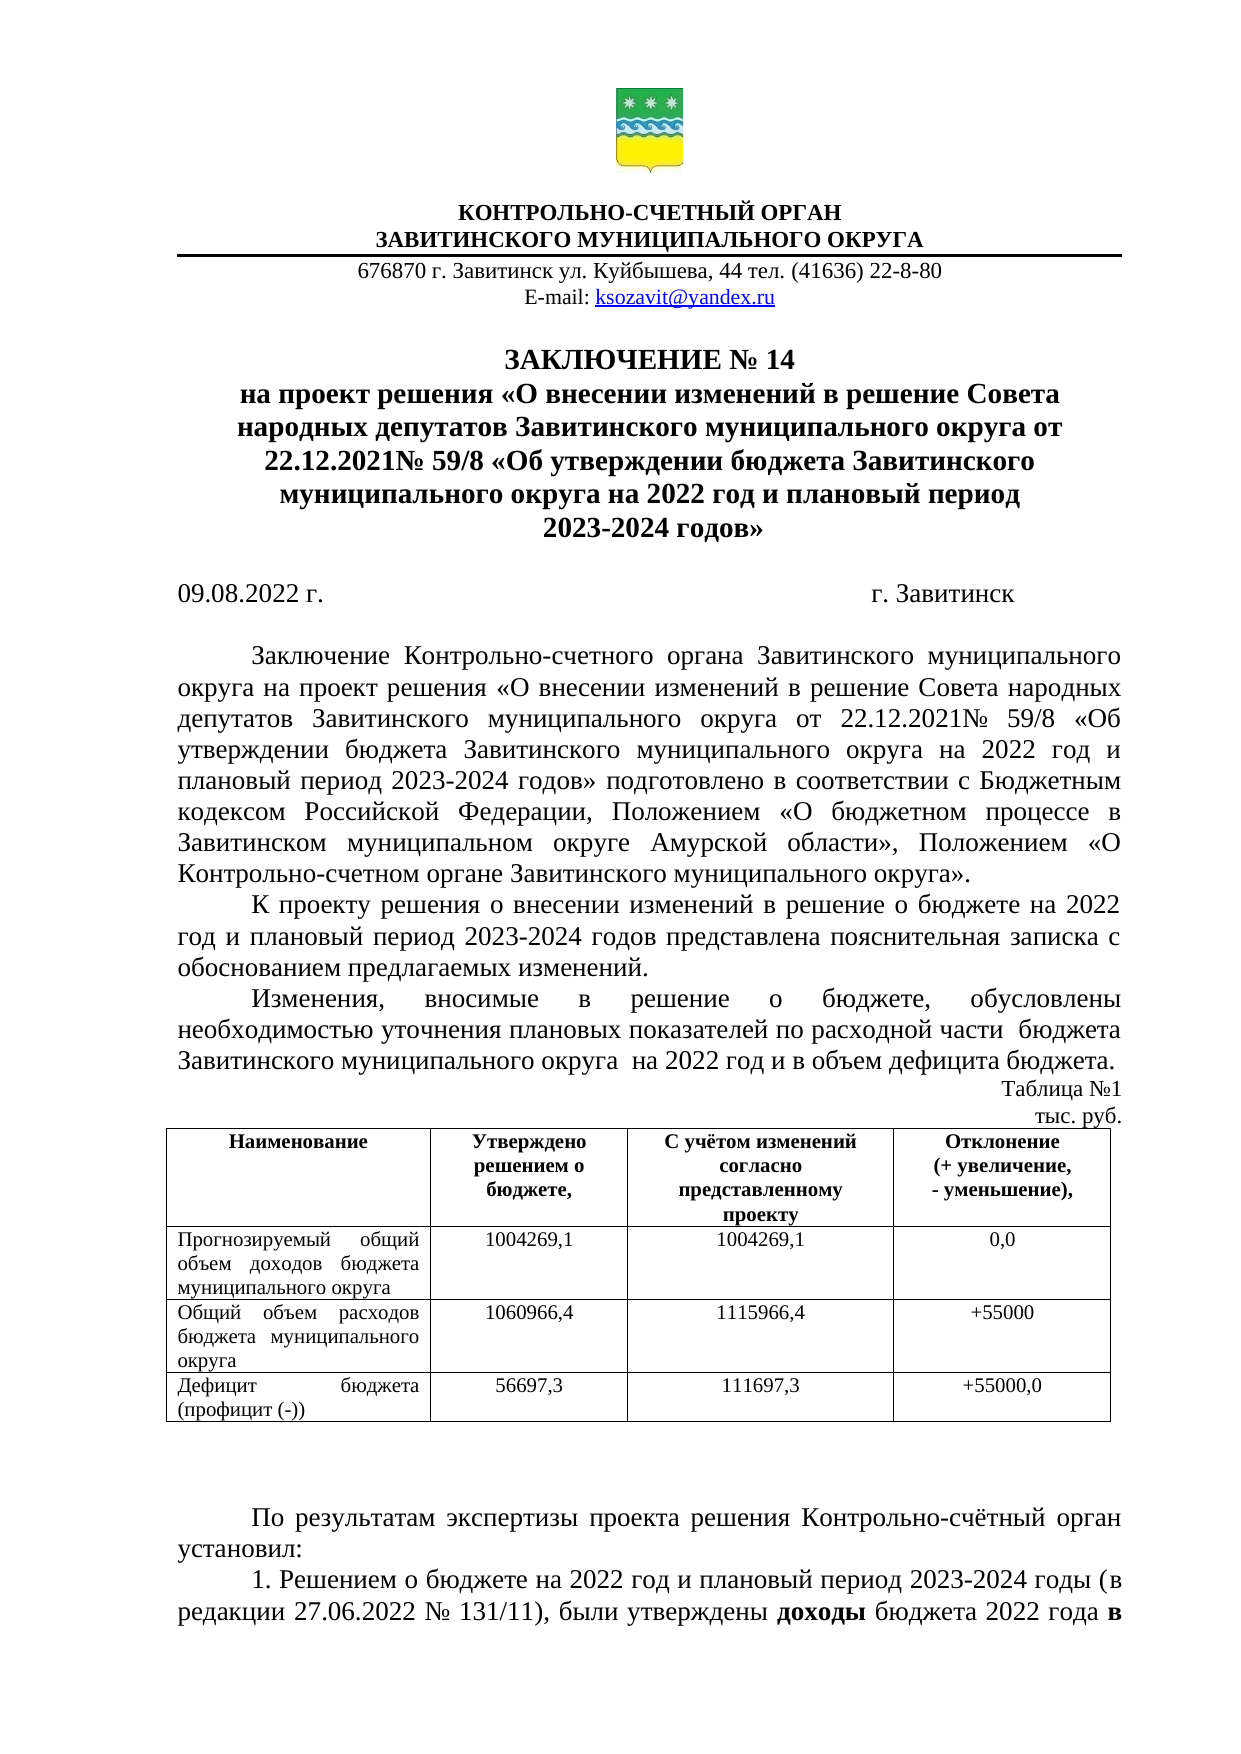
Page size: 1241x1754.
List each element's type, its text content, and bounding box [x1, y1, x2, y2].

text на проект решения «О внесении изменений в решение Совета народных депутатов Завитинского муниципального округа от 22.12.2021№ 59/8 «Об утверждении бюджета Завитинского муниципального округа на 2022 год и плановый период [177, 376, 1122, 510]
table_cell 111697,3 [628, 1373, 893, 1421]
table_cell Прогнозируемый общий объем доходов бюджета муниципального округа [167, 1227, 430, 1299]
text КОНТРОЛЬНО-СЧЕТНЫЙ ОРГАН [177, 199, 1122, 226]
table_header Отклонение (+ увеличение, - уменьшение), [894, 1129, 1110, 1226]
text 09.08.2022 г. г. Завитинск [177, 577, 1122, 608]
text Таблица №1 [177, 1076, 1122, 1102]
table_cell Общий объем расходов бюджета муниципального округа [167, 1300, 430, 1372]
table_cell 1060966,4 [431, 1300, 627, 1372]
table_cell +55000 [894, 1300, 1110, 1372]
text E-mail: ksozavit@yandex.ru [177, 284, 1122, 309]
table_cell 1004269,1 [431, 1227, 627, 1299]
text ЗАВИТИНСКОГО МУНИЦИПАЛЬНОГО ОКРУГА [177, 226, 1122, 254]
text ЗАКЛЮЧЕНИЕ № 14 [177, 342, 1122, 376]
table_cell +55000,0 [894, 1373, 1110, 1421]
table_cell 0,0 [894, 1227, 1110, 1299]
table_cell 1004269,1 [628, 1227, 893, 1299]
text К проекту решения о внесении изменений в решение о бюджете на 2022 год и плановый период 2023-2024 годов представлена пояснительная записка с обоснованием предлагаемых изменений. [177, 889, 1122, 982]
table_header Наименование [167, 1129, 430, 1226]
table_cell 56697,3 [431, 1373, 627, 1421]
table_header С учётом изменений согласно представленному проекту [628, 1129, 893, 1226]
text Заключение Контрольно-счетного органа Завитинского муниципального округа на проект решения «О внесении изменений в решение Совета народных депутатов Завитинского муниципального округа от 22.12.2021№ 59/8 «Об утверждении бюджета Завитинского муниципального округа на 2022 год и плановый период 2023-2024 годов» подготовлено в соответствии с Бюджетным кодексом Российской Федерации, Положением «О бюджетном процессе в Завитинском муниципальном округе Амурской области», Положением «О Контрольно-счетном органе Завитинского муниципального округа». [177, 639, 1122, 889]
text По результатам экспертизы проекта решения Контрольно-счётный орган установил: [177, 1501, 1122, 1563]
text 2023-2024 годов» [177, 510, 1122, 544]
table_cell 1115966,4 [628, 1300, 893, 1372]
table_cell Дефицит бюджета (профицит (-)) [167, 1373, 430, 1421]
text Изменения, вносимые в решение о бюджете, обусловлены необходимостью уточнения плановых показателей по расходной части бюджета Завитинского муниципального округа на 2022 год и в объем дефицита бюджета. [177, 982, 1122, 1076]
table_header Утверждено решением о бюджете, [431, 1129, 627, 1226]
picture [616, 88, 684, 173]
text 676870 г. Завитинск ул. Куйбышева, 44 тел. (41636) 22-8-80 [177, 257, 1122, 284]
text тыс. руб. [177, 1102, 1122, 1128]
